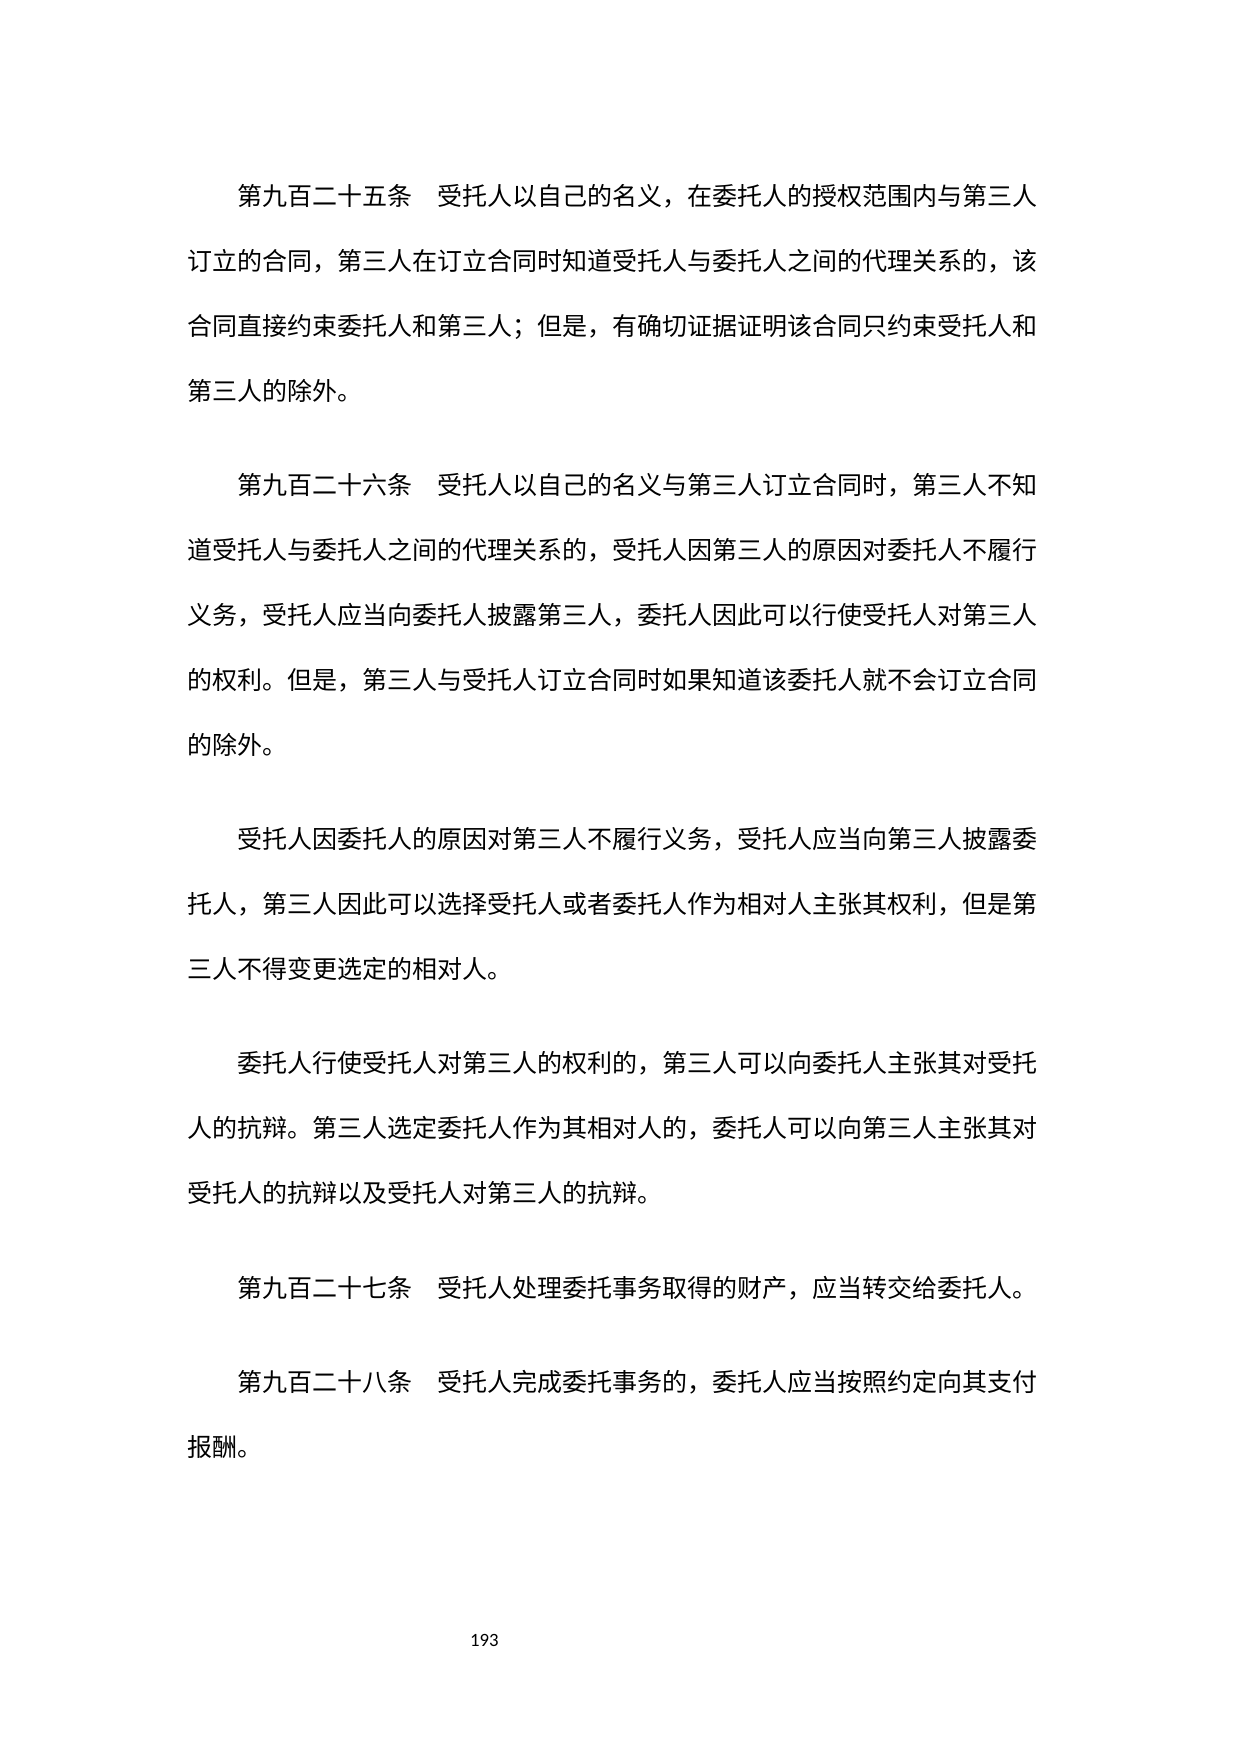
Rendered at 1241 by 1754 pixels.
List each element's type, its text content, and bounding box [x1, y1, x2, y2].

text 第九百二十七条 受托人处理委托事务取得的财产，应当转交给委托人。 [187, 1254, 1053, 1319]
text 第九百二十五条 受托人以自己的名义，在委托人的授权范围内与第三人订立的合同，第三人在订立合同时知道受托人与委托人之间的代理关系的，该合同直接约束委托人和第三人；但是，有确切证据证明该合同只约束受托人和第三人的除外。 [187, 162, 1053, 422]
text 受托人因委托人的原因对第三人不履行义务，受托人应当向第三人披露委托人，第三人因此可以选择受托人或者委托人作为相对人主张其权利，但是第三人不得变更选定的相对人。 [187, 805, 1053, 1000]
text 第九百二十八条 受托人完成委托事务的，委托人应当按照约定向其支付报酬。 [187, 1348, 1053, 1478]
text 第九百二十六条 受托人以自己的名义与第三人订立合同时，第三人不知道受托人与委托人之间的代理关系的，受托人因第三人的原因对委托人不履行义务，受托人应当向委托人披露第三人，委托人因此可以行使受托人对第三人的权利。但是，第三人与受托人订立合同时如果知道该委托人就不会订立合同的除外。 [187, 451, 1053, 776]
text 委托人行使受托人对第三人的权利的，第三人可以向委托人主张其对受托人的抗辩。第三人选定委托人作为其相对人的，委托人可以向第三人主张其对受托人的抗辩以及受托人对第三人的抗辩。 [187, 1029, 1053, 1224]
